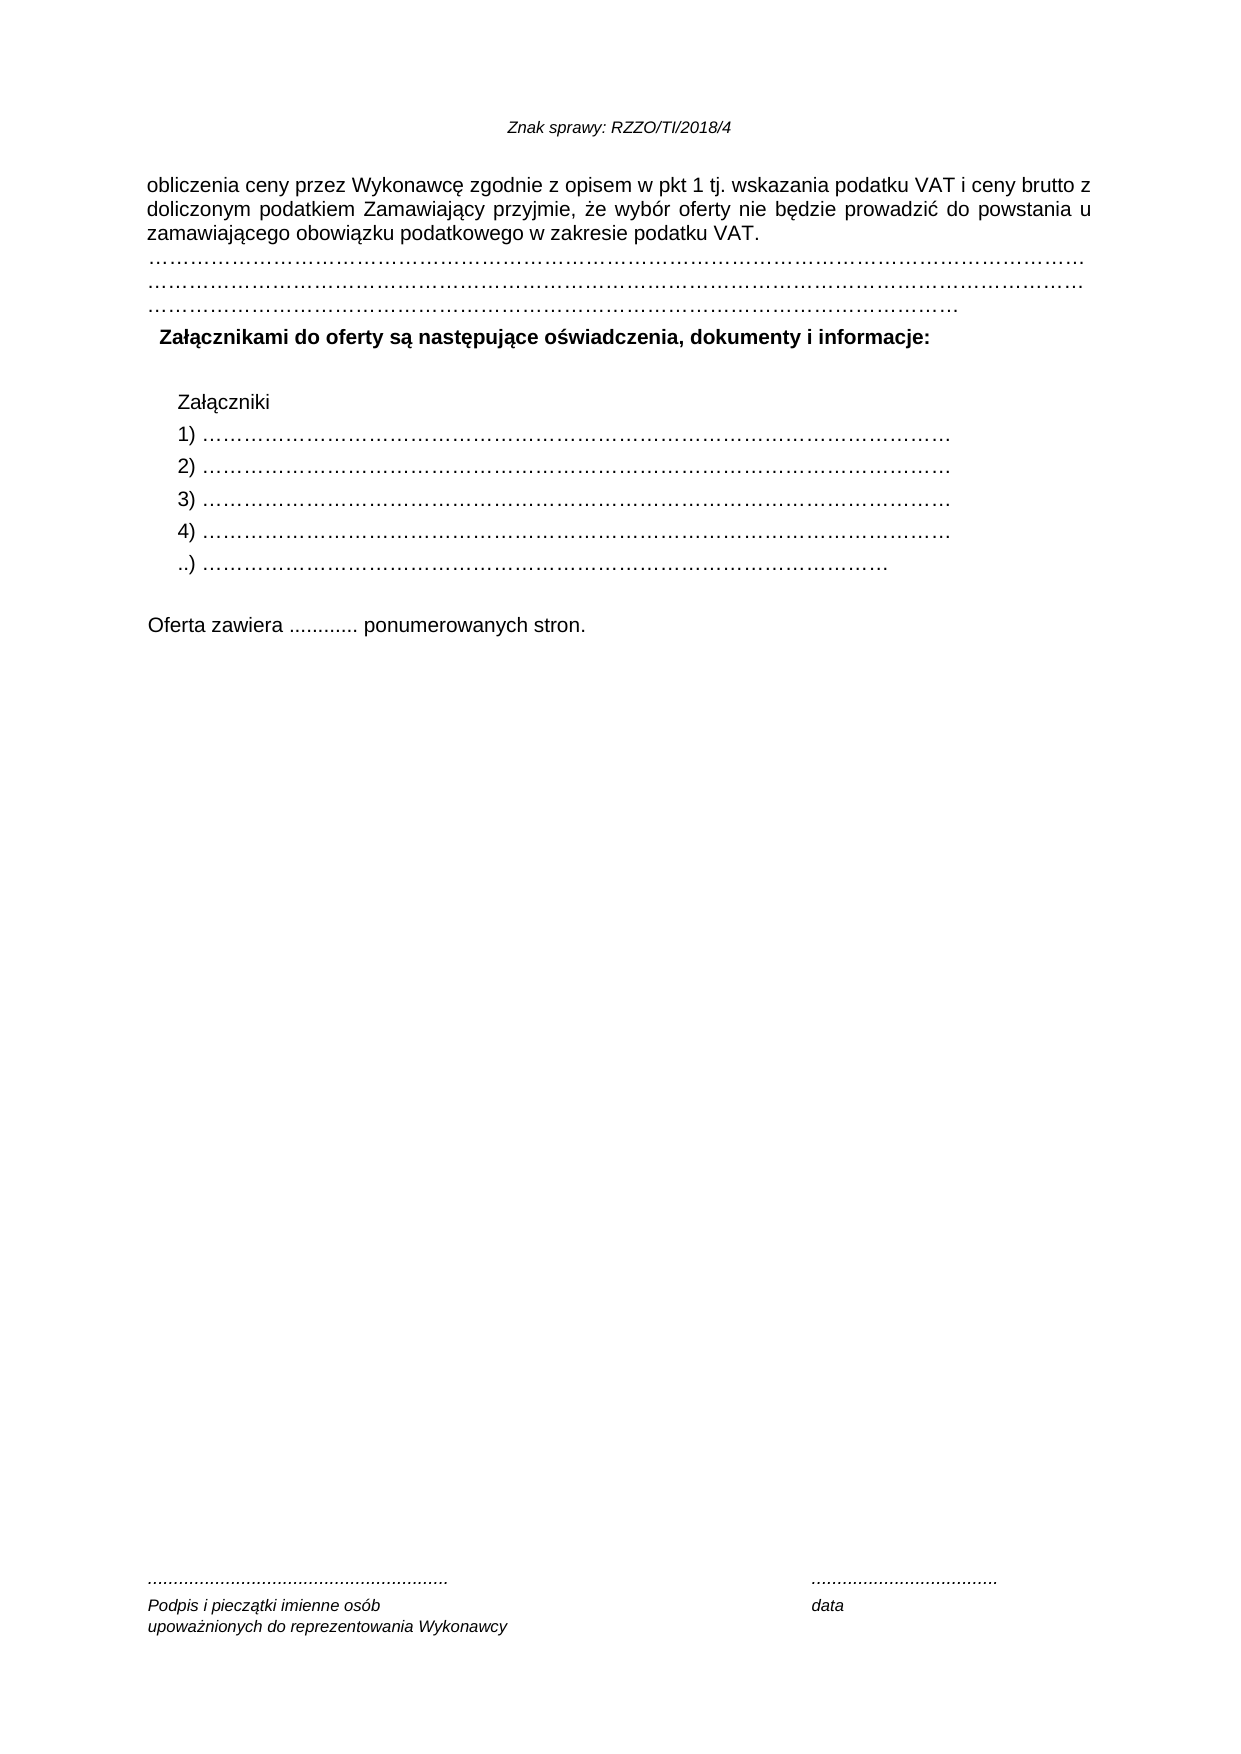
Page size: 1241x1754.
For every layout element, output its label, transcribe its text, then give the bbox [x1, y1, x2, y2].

text ……………………………………………………………………………………………………………………………………………………………………………………………………………………………………………………………………………………………………………………………………………………… [147, 245, 1093, 317]
text 1) ……………………………………………………………………………………………… [177, 422, 1093, 446]
text 3) ……………………………………………………………………………………………… [177, 486, 1093, 510]
text Oferta zawiera ............ ponumerowanych stron. [148, 612, 1093, 636]
text 2) ……………………………………………………………………………………………… [177, 454, 1093, 478]
text 4) ……………………………………………………………………………………………… [177, 519, 1093, 543]
text Załączniki [177, 389, 1093, 413]
text ..) ……………………………………………………………………………………… [177, 551, 1093, 575]
text Załącznikami do oferty są następujące oświadczenia, dokumenty i informacje: [148, 325, 1093, 349]
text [147, 173, 1093, 245]
